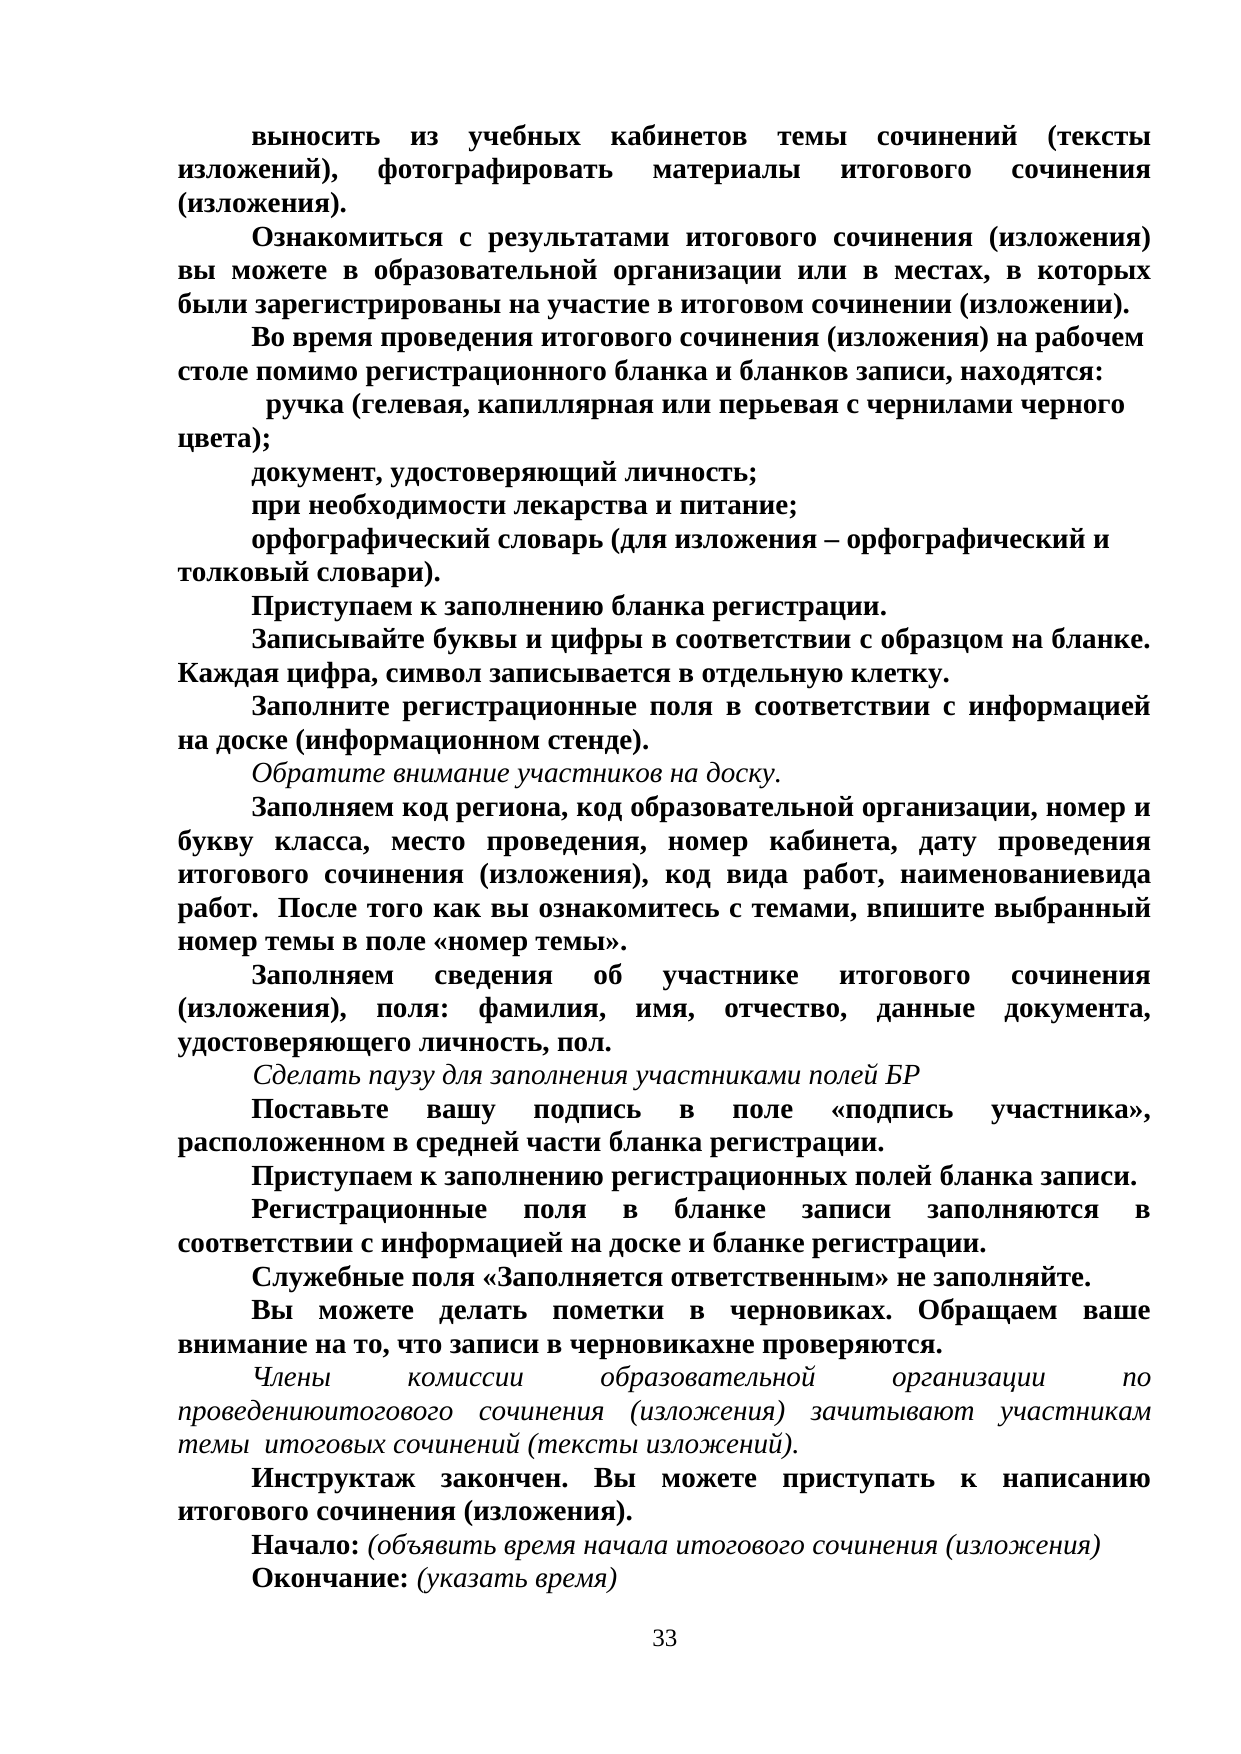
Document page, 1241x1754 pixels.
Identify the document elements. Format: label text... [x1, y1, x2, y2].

text при необходимости лекарства и питание; [177, 487, 1152, 521]
text выносить из учебных кабинетов темы сочинений (тексты изложений), фотографировать материалы итогового сочинения (изложения). [177, 118, 1152, 219]
text Члены комиссии образовательной организации по проведениюитогового сочинения (изложения) зачитывают участникам темы итоговых сочинений (тексты изложений). [177, 1359, 1152, 1460]
text Инструктаж закончен. Вы можете приступать к написанию итогового сочинения (изложения). [177, 1460, 1152, 1527]
text Начало: (объявить время начала итогового сочинения (изложения) [177, 1527, 1152, 1561]
text Сделать паузу для заполнения участниками полей БР [177, 1057, 1152, 1091]
text Приступаем к заполнению регистрационных полей бланка записи. [177, 1158, 1152, 1192]
text Поставьте вашу подпись в поле «подпись участника», расположенном в средней части бланка регистрации. [177, 1091, 1152, 1158]
text Окончание: (указать время) [177, 1561, 1152, 1594]
text Заполняем код региона, код образовательной организации, номер и букву класса, место проведения, номер кабинета, дату проведения итогового сочинения (изложения), код вида работ, наименованиевида работ. После того как вы ознакомитесь с темами, впишите выбранный номер темы в поле «номер темы». [177, 789, 1152, 957]
text Вы можете делать пометки в черновиках. Обращаем ваше внимание на то, что записи в черновикахне проверяются. [177, 1292, 1152, 1359]
text Ознакомиться с результатами итогового сочинения (изложения) вы можете в образовательной организации или в местах, в которых были зарегистрированы на участие в итоговом сочинении (изложении). [177, 219, 1152, 319]
text Заполняем сведения об участнике итогового сочинения (изложения), поля: фамилия, имя, отчество, данные документа, удостоверяющего личность, пол. [177, 957, 1152, 1057]
text Приступаем к заполнению бланка регистрации. [177, 588, 1152, 621]
text Записывайте буквы и цифры в соответствии с образцом на бланке. Каждая цифра, символ записывается в отдельную клетку. [177, 621, 1152, 688]
text Обратите внимание участников на доску. [177, 756, 1152, 789]
text ручка (гелевая, капиллярная или перьевая с чернилами черного цвета); [177, 386, 1152, 454]
text Заполните регистрационные поля в соответствии с информацией на доске (информационном стенде). [177, 688, 1152, 756]
text Во время проведения итогового сочинения (изложения) на рабочем столе помимо регистрационного бланка и бланков записи, находятся: [177, 319, 1152, 386]
text Служебные поля «Заполняется ответственным» не заполняйте. [177, 1259, 1152, 1292]
text орфографический словарь (для изложения – орфографический и толковый словари). [177, 521, 1152, 588]
text документ, удостоверяющий личность; [177, 454, 1152, 487]
text Регистрационные поля в бланке записи заполняются в соответствии с информацией на доске и бланке регистрации. [177, 1192, 1152, 1259]
